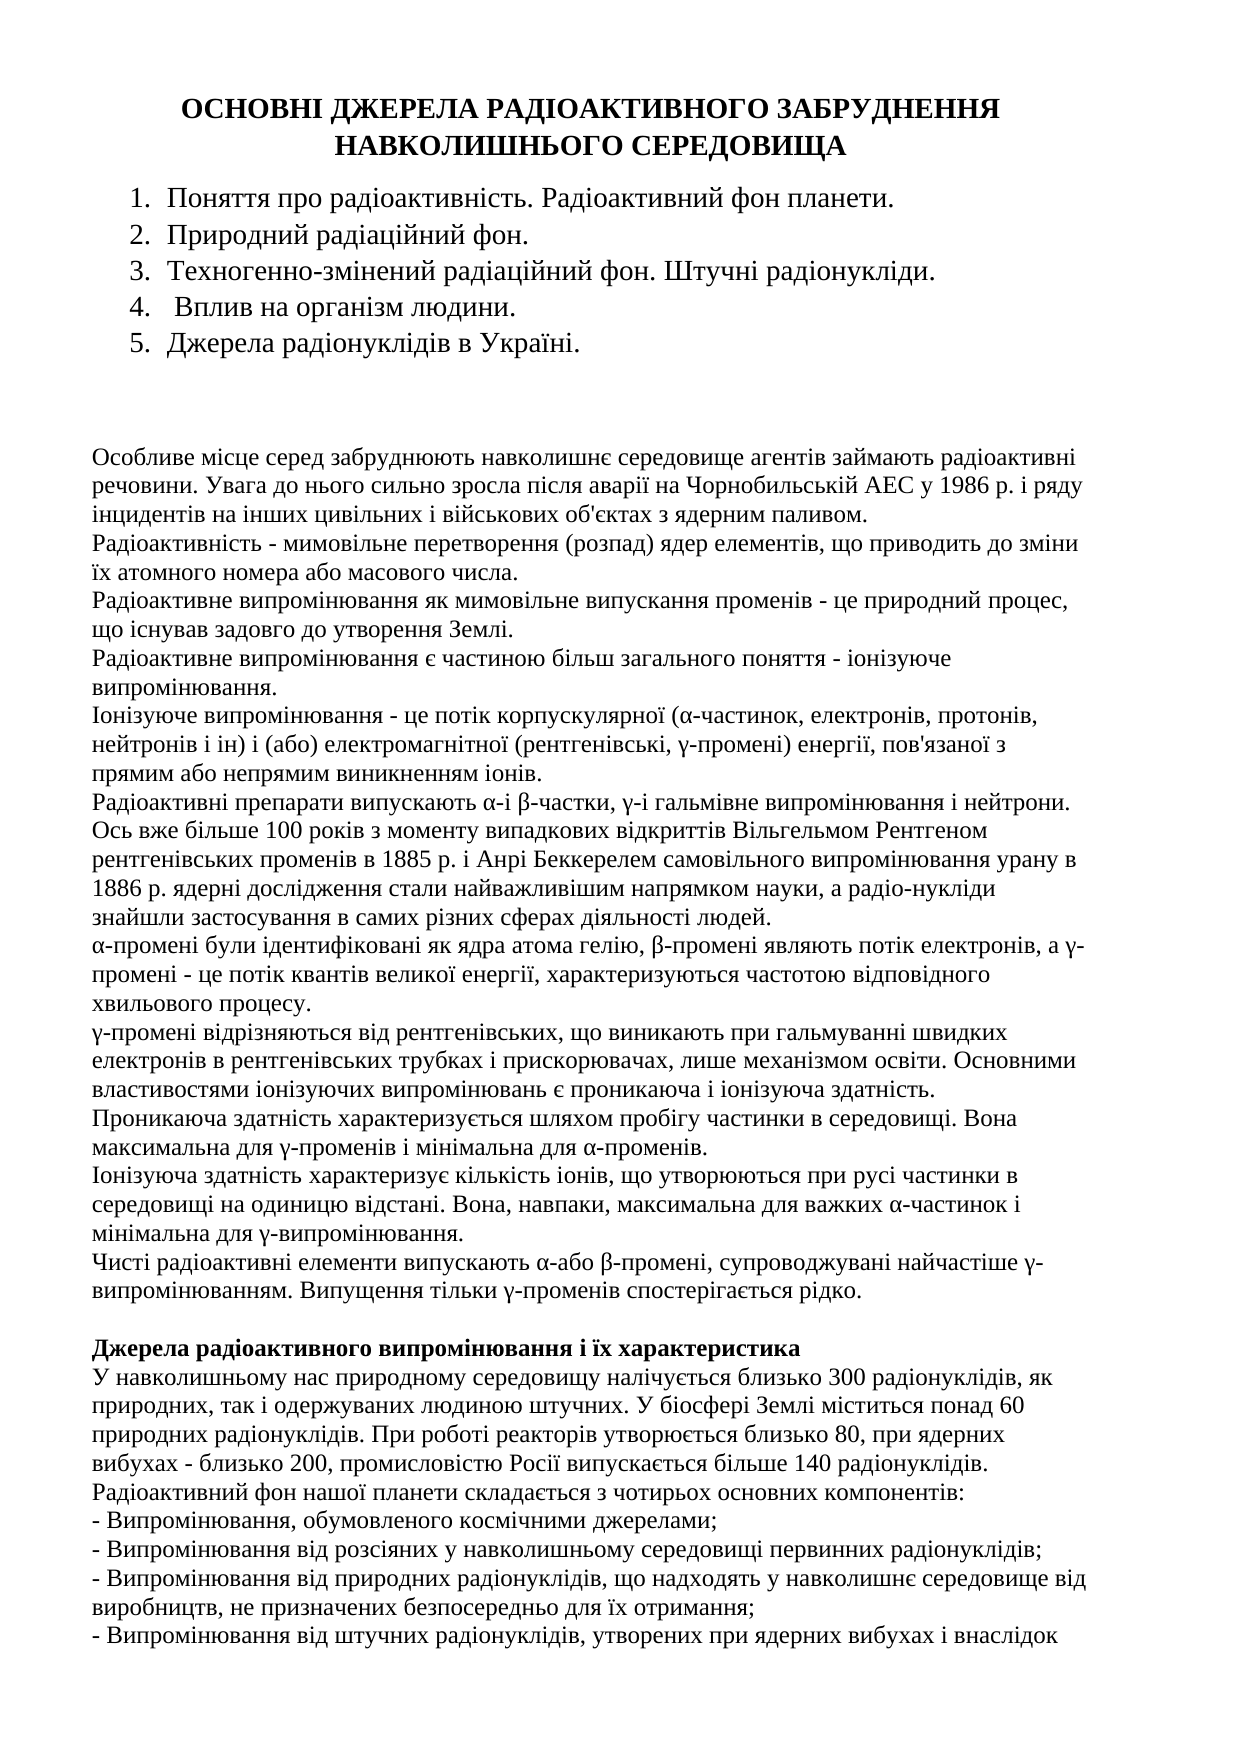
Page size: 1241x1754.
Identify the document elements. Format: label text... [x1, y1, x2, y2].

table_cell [89, 381, 1093, 1652]
table_header ОСНОВНІ ДЖЕРЕЛА РАДІОАКТИВНОГО ЗАБРУДНЕННЯ НАВКОЛИШНЬОГО СЕРЕДОВИЩА Поняття про радіоактивність. Радіоактивний фон планети. Природний радіаційний фон. Техногенно-змінений радіаційний фон. Штучні радіонукліди. Вплив на організм людини. Джерела радіонуклідів в Україні. [89, 89, 1093, 381]
